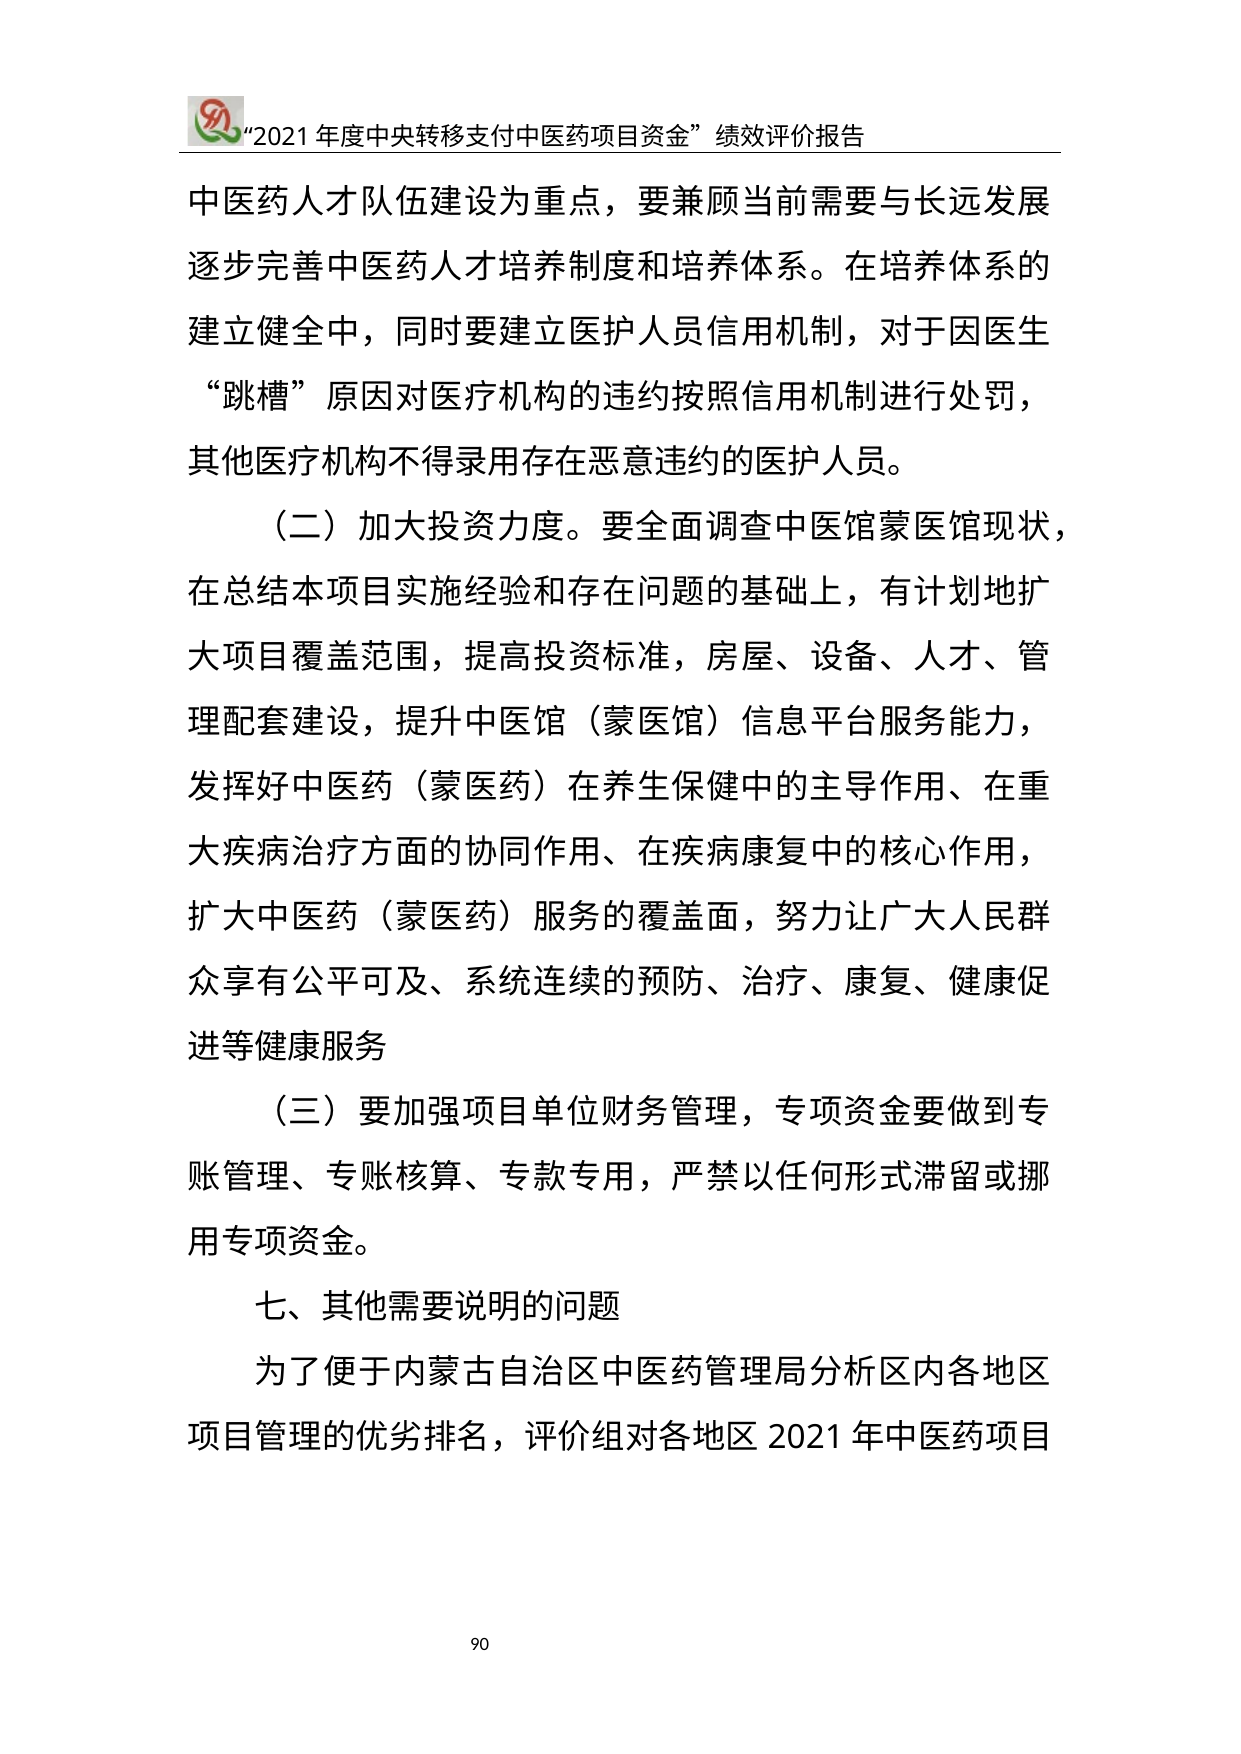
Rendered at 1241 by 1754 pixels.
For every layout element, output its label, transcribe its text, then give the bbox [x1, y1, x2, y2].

text （二）加大投资力度。要全面调查中医馆蒙医馆现状，在总结本项目实施经验和存在问题的基础上，有计划地扩大项目覆盖范围，提高投资标准，房屋、设备、人才、管理配套建设，提升中医馆（蒙医馆）信息平台服务能力，发挥好中医药（蒙医药）在养生保健中的主导作用、在重大疾病治疗方面的协同作用、在疾病康复中的核心作用，扩大中医药（蒙医药）服务的覆盖面，努力让广大人民群众享有公平可及、系统连续的预防、治疗、康复、健康促进等健康服务 [187, 492, 1053, 1077]
text （三）要加强项目单位财务管理，专项资金要做到专账管理、专账核算、专款专用，严禁以任何形式滞留或挪用专项资金。 [187, 1077, 1053, 1272]
text 七、其他需要说明的问题 [187, 1272, 1053, 1337]
picture [187, 96, 244, 146]
